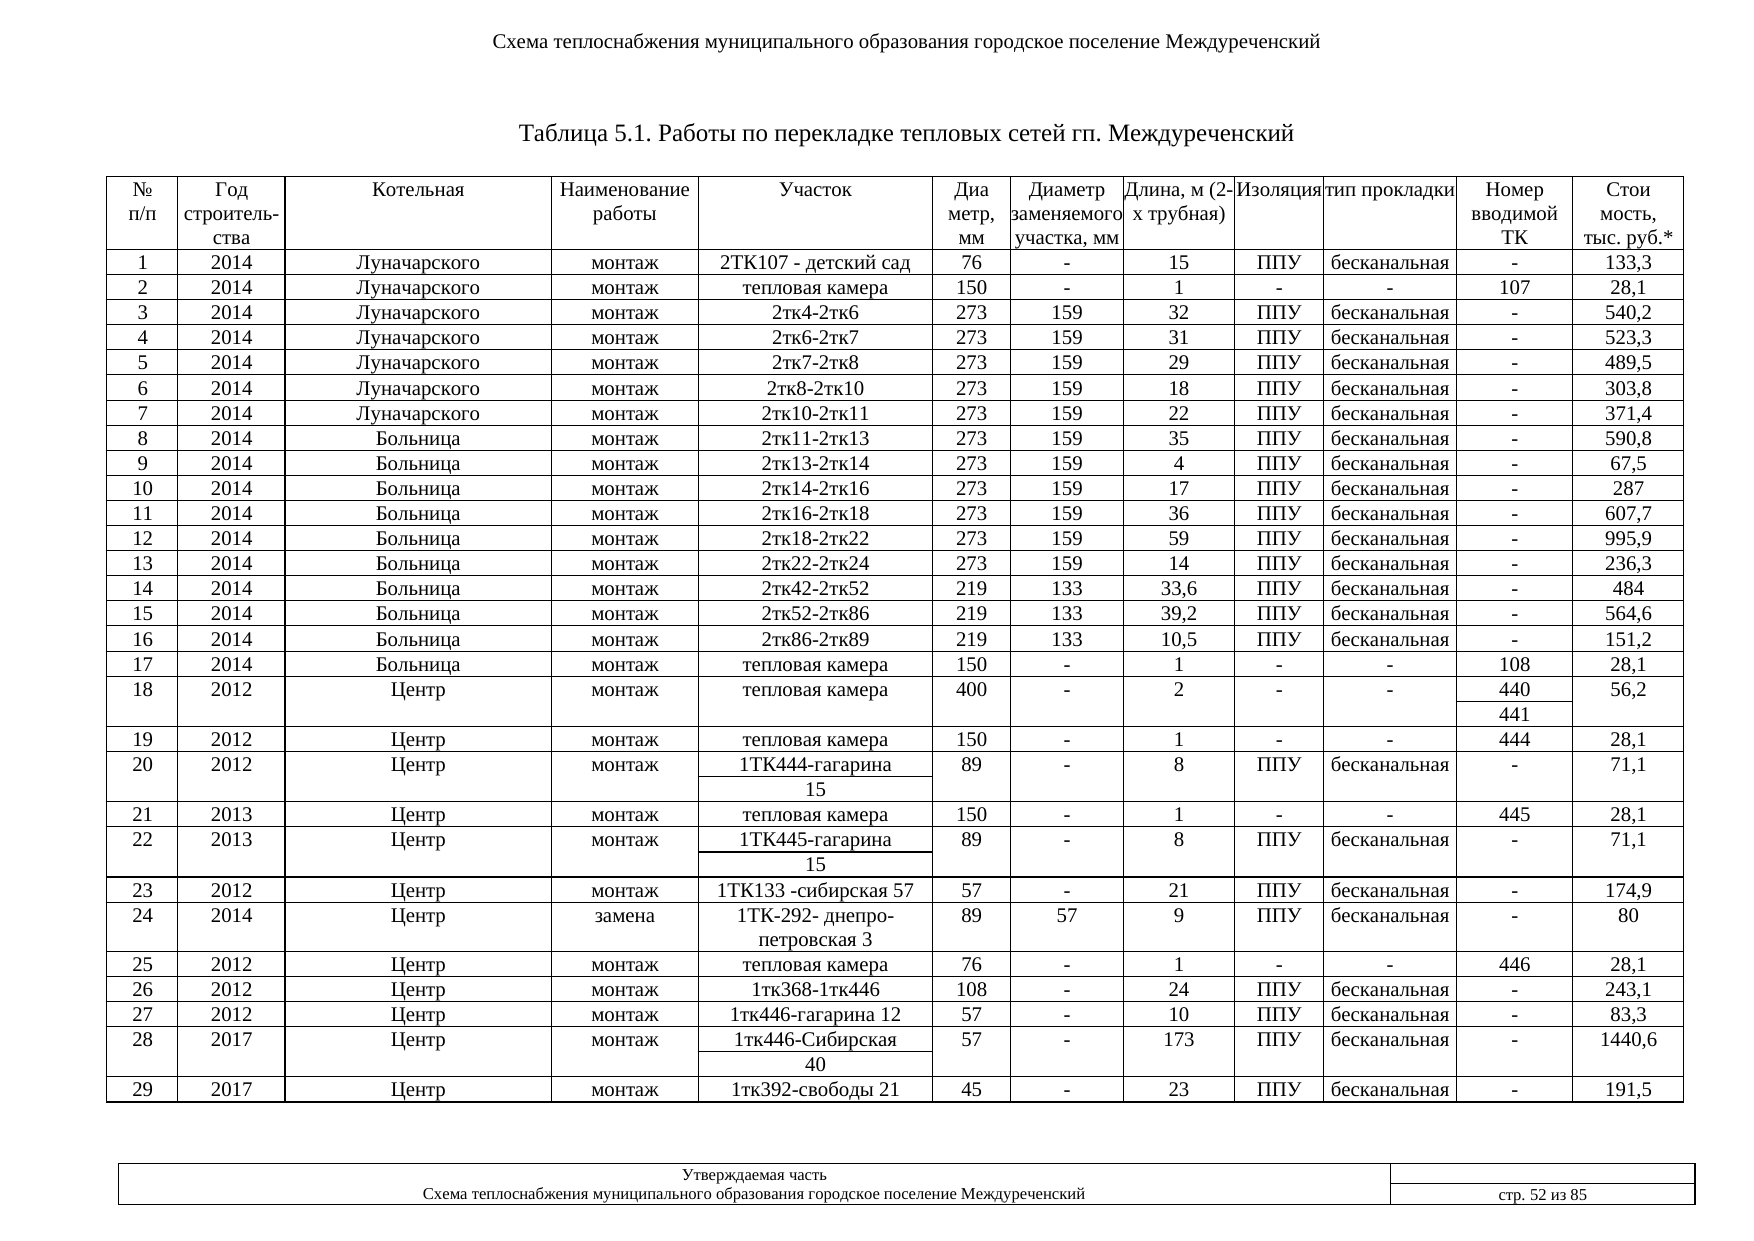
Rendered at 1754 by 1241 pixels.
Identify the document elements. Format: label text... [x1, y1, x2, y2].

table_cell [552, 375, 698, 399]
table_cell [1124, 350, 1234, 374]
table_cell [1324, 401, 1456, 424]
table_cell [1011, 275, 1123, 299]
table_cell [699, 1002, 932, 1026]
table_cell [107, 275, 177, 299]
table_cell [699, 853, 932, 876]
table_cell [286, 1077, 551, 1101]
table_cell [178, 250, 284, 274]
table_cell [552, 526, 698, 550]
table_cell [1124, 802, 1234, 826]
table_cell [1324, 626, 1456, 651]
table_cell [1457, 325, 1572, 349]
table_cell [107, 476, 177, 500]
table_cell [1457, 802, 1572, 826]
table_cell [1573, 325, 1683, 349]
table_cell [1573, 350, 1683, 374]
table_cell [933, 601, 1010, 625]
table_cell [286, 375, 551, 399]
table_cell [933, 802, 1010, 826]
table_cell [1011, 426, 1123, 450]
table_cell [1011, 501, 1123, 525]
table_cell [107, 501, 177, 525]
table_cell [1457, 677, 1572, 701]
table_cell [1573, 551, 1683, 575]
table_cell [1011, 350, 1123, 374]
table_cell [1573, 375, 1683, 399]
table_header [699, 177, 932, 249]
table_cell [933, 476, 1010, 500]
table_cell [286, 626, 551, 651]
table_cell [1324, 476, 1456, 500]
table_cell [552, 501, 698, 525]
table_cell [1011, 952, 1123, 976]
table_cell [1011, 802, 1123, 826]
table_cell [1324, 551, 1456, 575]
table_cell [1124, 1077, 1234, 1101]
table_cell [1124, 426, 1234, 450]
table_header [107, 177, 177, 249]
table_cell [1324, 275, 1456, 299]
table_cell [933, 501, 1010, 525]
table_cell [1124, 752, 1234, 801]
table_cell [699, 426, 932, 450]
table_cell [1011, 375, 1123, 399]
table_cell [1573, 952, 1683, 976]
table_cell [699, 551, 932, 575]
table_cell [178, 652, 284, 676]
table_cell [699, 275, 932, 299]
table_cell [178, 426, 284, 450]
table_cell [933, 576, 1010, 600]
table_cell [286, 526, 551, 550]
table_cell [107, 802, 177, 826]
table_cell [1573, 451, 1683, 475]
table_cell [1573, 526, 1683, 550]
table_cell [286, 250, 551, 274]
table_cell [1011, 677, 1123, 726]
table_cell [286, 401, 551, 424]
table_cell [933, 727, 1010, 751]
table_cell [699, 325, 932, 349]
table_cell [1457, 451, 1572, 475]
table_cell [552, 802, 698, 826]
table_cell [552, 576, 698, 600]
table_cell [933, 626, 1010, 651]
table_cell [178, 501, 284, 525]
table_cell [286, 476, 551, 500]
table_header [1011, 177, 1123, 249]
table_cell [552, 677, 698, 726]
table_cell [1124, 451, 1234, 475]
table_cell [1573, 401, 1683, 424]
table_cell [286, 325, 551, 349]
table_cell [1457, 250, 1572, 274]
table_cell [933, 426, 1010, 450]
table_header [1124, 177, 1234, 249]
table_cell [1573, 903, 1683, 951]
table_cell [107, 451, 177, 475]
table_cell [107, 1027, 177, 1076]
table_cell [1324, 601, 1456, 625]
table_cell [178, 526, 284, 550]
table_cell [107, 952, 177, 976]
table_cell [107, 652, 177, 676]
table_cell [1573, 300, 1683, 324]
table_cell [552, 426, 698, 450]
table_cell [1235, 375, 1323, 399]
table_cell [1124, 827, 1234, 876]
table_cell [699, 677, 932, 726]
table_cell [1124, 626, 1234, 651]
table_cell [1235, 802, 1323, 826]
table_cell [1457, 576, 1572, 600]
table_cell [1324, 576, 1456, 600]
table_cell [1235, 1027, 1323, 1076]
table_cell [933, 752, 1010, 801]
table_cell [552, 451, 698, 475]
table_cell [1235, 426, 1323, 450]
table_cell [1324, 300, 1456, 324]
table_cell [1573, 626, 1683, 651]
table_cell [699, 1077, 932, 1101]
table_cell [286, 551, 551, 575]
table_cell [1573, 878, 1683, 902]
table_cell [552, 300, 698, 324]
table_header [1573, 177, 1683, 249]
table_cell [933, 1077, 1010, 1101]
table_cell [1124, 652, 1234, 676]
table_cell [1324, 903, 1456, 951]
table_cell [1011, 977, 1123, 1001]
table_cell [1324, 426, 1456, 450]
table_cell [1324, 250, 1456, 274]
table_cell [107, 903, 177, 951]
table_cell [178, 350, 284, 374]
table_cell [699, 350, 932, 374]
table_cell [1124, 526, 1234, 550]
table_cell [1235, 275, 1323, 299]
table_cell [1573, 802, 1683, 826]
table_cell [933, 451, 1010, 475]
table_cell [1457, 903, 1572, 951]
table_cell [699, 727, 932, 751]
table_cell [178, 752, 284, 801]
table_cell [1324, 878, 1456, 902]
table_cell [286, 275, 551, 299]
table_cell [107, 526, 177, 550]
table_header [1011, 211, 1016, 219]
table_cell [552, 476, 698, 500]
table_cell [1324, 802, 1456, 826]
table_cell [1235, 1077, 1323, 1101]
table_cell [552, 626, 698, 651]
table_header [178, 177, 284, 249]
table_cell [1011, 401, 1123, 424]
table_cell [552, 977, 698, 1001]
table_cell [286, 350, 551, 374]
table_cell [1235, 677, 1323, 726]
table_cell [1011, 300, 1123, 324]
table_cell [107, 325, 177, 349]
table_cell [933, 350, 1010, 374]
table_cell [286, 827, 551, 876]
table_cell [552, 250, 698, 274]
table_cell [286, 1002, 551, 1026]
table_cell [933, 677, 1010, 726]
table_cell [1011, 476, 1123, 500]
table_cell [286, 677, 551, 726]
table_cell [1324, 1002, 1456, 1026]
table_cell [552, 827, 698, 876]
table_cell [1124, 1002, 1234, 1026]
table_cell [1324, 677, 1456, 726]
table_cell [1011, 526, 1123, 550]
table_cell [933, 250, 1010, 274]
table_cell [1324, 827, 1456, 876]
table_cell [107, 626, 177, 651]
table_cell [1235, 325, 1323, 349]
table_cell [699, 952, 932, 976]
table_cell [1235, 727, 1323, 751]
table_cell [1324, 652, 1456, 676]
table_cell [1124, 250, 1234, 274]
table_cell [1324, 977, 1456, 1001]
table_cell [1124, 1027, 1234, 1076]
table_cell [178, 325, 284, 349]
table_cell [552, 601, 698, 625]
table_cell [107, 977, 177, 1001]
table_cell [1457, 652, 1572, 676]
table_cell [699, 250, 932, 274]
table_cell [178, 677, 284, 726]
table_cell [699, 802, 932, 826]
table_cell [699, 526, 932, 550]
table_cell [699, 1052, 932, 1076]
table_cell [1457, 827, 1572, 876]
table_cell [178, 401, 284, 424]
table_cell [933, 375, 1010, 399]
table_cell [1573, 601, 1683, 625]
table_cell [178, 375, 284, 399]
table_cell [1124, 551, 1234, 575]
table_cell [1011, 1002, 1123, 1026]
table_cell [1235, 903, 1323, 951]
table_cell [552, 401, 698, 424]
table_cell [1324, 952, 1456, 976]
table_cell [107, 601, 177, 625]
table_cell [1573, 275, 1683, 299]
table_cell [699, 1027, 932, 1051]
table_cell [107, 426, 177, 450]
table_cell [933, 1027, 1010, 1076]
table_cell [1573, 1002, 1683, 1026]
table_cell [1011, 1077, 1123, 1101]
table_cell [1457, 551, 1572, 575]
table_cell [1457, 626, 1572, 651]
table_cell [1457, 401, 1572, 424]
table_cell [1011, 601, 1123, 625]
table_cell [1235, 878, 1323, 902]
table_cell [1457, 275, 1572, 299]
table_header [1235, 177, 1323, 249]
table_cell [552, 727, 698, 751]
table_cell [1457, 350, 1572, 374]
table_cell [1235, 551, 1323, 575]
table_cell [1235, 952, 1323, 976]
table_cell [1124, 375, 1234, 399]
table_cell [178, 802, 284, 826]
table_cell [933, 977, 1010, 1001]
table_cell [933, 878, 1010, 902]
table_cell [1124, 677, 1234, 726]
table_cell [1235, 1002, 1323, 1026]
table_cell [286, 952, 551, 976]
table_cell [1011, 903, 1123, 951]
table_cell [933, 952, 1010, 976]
text Таблица 5.1. Работы по перекладке тепловых сетей гп. Междуреченский [118, 118, 1695, 147]
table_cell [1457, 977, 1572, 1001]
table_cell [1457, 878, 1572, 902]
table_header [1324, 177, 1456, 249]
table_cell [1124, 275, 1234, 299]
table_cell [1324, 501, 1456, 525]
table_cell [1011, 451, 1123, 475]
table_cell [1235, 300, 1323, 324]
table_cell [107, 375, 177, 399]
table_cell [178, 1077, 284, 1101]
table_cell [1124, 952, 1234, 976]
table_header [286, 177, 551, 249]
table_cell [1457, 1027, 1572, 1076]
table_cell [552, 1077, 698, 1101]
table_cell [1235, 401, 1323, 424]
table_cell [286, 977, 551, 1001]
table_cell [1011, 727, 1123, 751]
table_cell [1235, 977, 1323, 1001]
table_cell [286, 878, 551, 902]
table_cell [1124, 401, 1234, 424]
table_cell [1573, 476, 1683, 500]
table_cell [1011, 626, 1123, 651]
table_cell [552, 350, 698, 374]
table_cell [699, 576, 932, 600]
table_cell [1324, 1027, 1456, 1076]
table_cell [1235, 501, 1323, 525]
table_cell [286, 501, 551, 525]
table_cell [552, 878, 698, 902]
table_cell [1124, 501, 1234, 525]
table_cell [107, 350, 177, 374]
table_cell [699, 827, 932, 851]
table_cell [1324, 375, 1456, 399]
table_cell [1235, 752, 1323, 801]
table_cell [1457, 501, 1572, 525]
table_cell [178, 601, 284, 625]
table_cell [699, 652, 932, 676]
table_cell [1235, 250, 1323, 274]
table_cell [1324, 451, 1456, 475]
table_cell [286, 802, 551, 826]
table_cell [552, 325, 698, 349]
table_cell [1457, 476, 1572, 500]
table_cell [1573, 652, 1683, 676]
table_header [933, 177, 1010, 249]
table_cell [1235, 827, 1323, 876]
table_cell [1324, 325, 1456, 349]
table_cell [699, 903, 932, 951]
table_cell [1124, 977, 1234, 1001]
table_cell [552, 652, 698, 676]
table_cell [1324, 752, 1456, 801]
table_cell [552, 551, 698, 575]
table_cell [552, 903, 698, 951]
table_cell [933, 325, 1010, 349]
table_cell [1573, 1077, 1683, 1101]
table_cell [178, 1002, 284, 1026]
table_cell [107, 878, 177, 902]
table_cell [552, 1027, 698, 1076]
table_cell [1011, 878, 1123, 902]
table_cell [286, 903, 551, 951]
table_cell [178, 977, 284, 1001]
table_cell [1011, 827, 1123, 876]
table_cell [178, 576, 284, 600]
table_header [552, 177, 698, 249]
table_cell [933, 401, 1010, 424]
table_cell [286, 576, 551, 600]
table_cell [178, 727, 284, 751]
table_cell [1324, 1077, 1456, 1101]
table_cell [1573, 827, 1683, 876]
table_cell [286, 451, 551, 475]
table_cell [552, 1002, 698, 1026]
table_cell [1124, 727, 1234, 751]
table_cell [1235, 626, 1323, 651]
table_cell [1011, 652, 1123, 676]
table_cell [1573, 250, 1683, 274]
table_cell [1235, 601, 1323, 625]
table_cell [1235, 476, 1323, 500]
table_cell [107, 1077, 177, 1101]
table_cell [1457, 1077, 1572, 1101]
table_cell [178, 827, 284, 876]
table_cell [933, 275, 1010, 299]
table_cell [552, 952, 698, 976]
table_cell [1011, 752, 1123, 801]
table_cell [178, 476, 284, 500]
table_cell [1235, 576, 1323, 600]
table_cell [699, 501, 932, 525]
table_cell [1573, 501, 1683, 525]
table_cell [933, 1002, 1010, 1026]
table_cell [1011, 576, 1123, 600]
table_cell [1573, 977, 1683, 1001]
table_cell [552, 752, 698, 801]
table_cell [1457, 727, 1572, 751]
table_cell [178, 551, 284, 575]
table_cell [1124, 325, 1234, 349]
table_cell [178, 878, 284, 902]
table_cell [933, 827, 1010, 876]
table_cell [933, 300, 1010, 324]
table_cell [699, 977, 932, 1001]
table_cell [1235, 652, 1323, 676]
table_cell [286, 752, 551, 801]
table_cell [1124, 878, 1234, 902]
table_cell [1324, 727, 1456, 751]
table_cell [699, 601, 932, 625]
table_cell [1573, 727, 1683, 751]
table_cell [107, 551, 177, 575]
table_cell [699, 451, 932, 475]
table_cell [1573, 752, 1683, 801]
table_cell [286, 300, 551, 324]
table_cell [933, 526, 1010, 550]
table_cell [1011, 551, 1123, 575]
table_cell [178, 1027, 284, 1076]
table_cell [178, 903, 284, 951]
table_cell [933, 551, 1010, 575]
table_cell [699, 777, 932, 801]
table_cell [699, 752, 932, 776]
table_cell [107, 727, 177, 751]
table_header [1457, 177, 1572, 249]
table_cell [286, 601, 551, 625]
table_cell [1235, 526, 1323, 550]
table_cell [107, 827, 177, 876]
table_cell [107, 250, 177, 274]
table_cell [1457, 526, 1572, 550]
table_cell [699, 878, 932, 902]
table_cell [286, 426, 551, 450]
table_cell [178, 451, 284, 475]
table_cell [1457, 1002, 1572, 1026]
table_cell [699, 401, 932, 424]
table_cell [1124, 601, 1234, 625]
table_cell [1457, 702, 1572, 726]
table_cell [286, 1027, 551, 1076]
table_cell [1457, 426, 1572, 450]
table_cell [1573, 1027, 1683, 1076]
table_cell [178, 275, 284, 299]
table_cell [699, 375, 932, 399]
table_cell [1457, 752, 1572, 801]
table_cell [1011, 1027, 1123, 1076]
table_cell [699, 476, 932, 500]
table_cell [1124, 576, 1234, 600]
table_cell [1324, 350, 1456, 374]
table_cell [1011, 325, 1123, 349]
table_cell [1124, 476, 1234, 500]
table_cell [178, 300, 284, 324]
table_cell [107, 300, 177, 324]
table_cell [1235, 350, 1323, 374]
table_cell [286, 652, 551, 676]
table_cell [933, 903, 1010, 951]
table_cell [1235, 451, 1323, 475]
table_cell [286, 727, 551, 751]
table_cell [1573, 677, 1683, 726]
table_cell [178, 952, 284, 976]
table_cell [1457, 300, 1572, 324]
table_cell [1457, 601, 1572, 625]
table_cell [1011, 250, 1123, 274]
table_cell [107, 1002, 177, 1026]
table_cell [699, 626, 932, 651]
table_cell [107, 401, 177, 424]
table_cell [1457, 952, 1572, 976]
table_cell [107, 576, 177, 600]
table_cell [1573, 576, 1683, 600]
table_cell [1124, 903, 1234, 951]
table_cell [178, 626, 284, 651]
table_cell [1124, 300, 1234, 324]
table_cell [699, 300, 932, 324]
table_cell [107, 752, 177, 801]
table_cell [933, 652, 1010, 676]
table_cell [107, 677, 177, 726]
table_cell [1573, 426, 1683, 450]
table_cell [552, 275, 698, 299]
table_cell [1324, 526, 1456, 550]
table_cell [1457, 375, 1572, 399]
